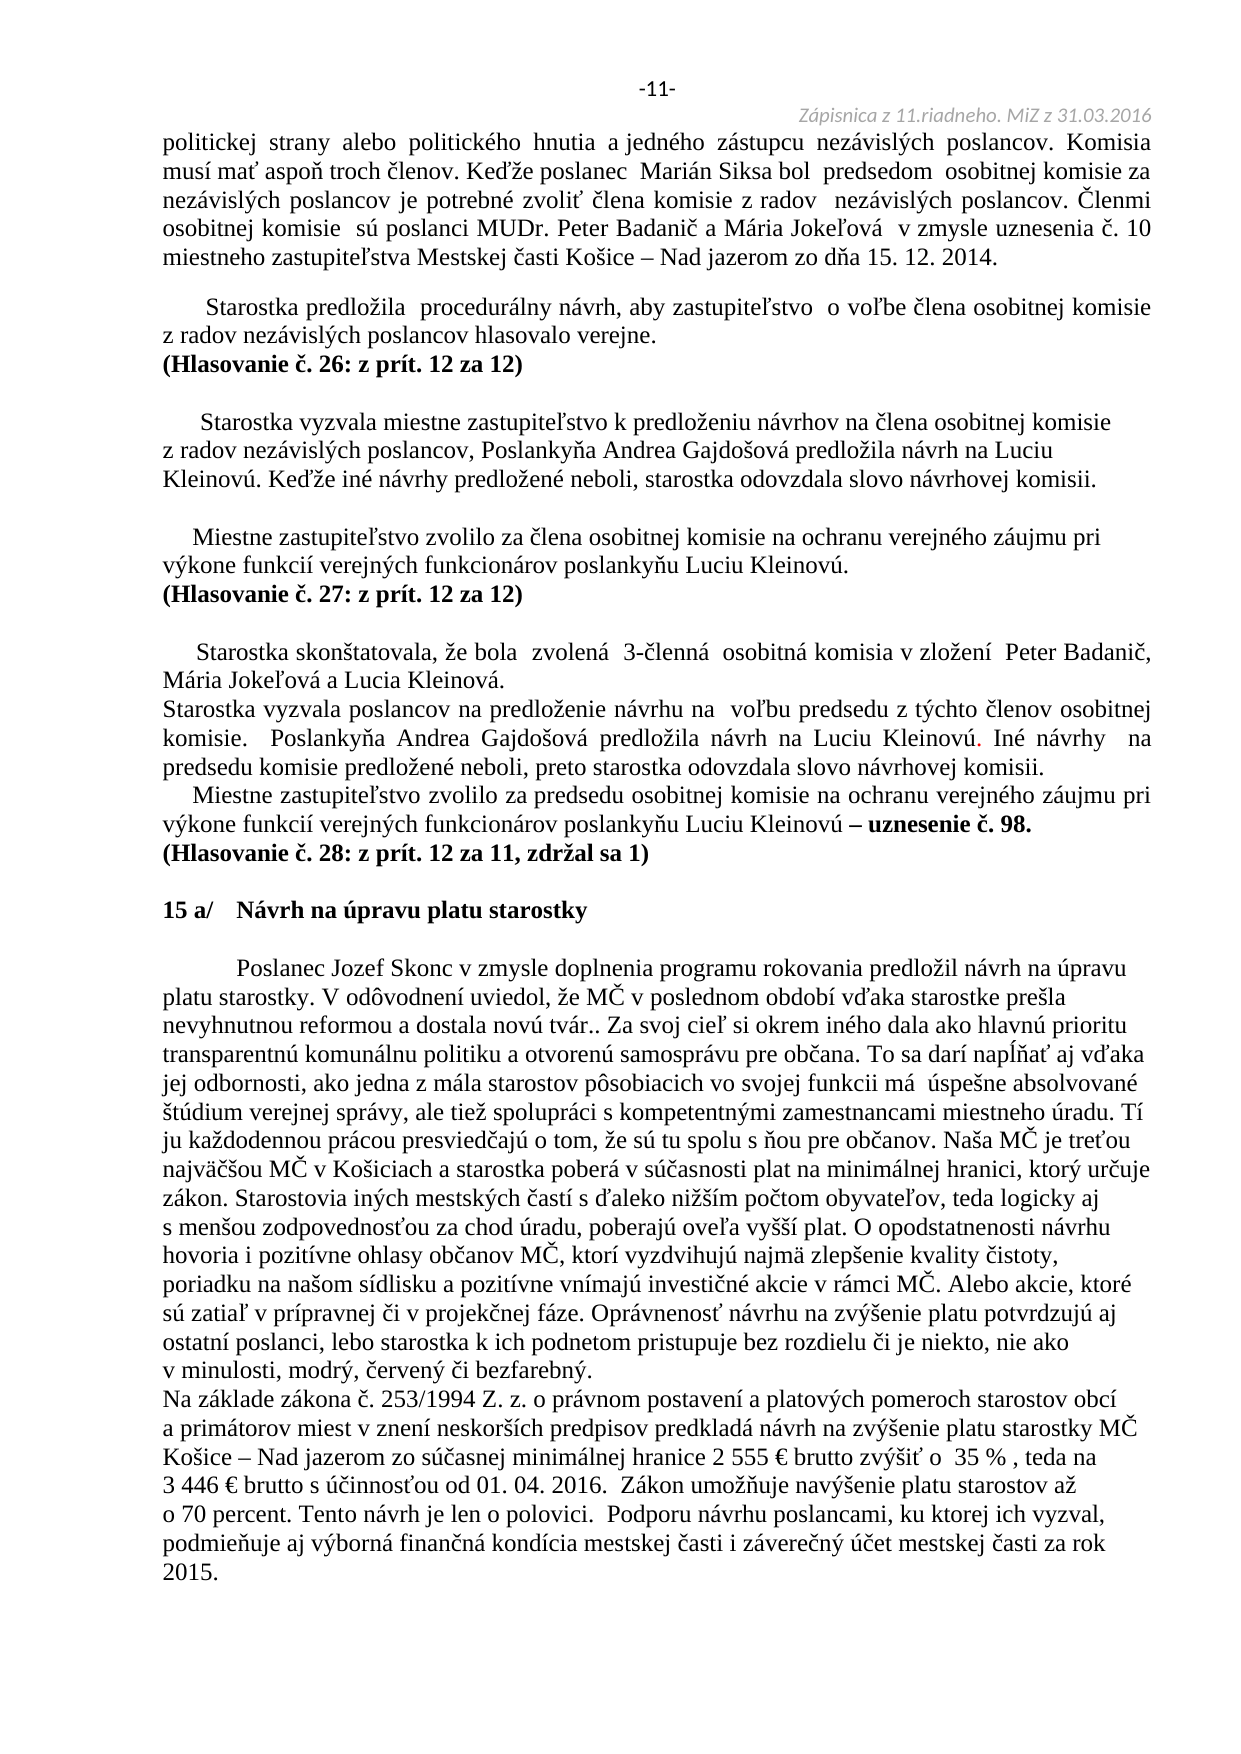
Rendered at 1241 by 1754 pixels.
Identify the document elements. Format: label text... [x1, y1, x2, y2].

text Poslanec Jozef Skonc v zmysle doplnenia programu rokovania predložil návrh na úpravu platu starostky. V odôvodnení uviedol, že MČ v poslednom období vďaka starostke prešla nevyhnutnou reformou a dostala novú tvár.. Za svoj cieľ si okrem iného dala ako hlavnú prioritu transparentnú komunálnu politiku a otvorenú samosprávu pre občana. To sa darí napĺňať aj vďaka jej odbornosti, ako jedna z mála starostov pôsobiacich vo svojej funkcii má úspešne absolvované štúdium verejnej správy, ale tiež spolupráci s kompetentnými zamestnancami miestneho úradu. Tí ju každodennou prácou presviedčajú o tom, že sú tu spolu s ňou pre občanov. Naša MČ je treťou najväčšou MČ v Košiciach a starostka poberá v súčasnosti plat na minimálnej hranici, ktorý určuje zákon. Starostovia iných mestských častí s ďaleko nižším počtom obyvateľov, teda logicky aj s menšou zodpovednosťou za chod úradu, poberajú oveľa vyšší plat. O opodstatnenosti návrhu hovoria i pozitívne ohlasy občanov MČ, ktorí vyzdvihujú najmä zlepšenie kvality čistoty, poriadku na našom sídlisku a pozitívne vnímajú investičné akcie v rámci MČ. Alebo akcie, ktoré sú zatiaľ v prípravnej či v projekčnej fáze. Oprávnenosť návrhu na zvýšenie platu potvrdzujú aj ostatní poslanci, lebo starostka k ich podnetom pristupuje bez rozdielu či je niekto, nie ako v minulosti, modrý, červený či bezfarebný. Na základe zákona č. 253/1994 Z. z. o právnom postavení a platových pomeroch starostov obcí a primátorov miest v znení neskorších predpisov predkladá návrh na zvýšenie platu starostky MČ Košice – Nad jazerom zo súčasnej minimálnej hranice 2 555 € brutto zvýšiť o 35 % , teda na 3 446 € brutto s účinnosťou od 01. 04. 2016. Zákon umožňuje navýšenie platu starostov až o 70 percent. Tento návrh je len o polovici. Podporu návrhu poslancami, ku ktorej ich vyzval, podmieňuje aj výborná finančná kondícia mestskej časti i záverečný účet mestskej časti za rok 2015. [162, 953, 1152, 1586]
text (Hlasovanie č. 26: z prít. 12 za 12) [162, 349, 1152, 378]
text Starostka skonštatovala, že bola zvolená 3-členná osobitná komisia v zložení Peter Badanič, Mária Jokeľová a Lucia Kleinová. [162, 637, 1152, 694]
text (Hlasovanie č. 27: z prít. 12 za 12) [162, 579, 1152, 608]
text Miestne zastupiteľstvo zvolilo za člena osobitnej komisie na ochranu verejného záujmu pri výkone funkcií verejných funkcionárov poslankyňu Luciu Kleinovú. [162, 522, 1152, 579]
text 15 a/ Návrh na úpravu platu starostky [162, 896, 1152, 924]
text Starostka vyzvala miestne zastupiteľstvo k predloženiu návrhov na člena osobitnej komisie z radov nezávislých poslancov, Poslankyňa Andrea Gajdošová predložila návrh na Luciu Kleinovú. Keďže iné návrhy predložené neboli, starostka odovzdala slovo návrhovej komisii. [162, 407, 1152, 493]
text (Hlasovanie č. 28: z prít. 12 za 11, zdržal sa 1) [162, 838, 1152, 867]
text Starostka vyzvala poslancov na predloženie návrhu na voľbu predsedu z týchto členov osobitnej komisie. Poslankyňa Andrea Gajdošová predložila návrh na Luciu Kleinovú. Iné návrhy na predsedu komisie predložené neboli, preto starostka odovzdala slovo návrhovej komisii. [162, 694, 1152, 781]
text Miestne zastupiteľstvo zvolilo za predsedu osobitnej komisie na ochranu verejného záujmu pri výkone funkcií verejných funkcionárov poslankyňu Luciu Kleinovú – uznesenie č. 98. [162, 781, 1152, 838]
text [162, 127, 1152, 271]
text Starostka predložila procedurálny návrh, aby zastupiteľstvo o voľbe člena osobitnej komisie z radov nezávislých poslancov hlasovalo verejne. [162, 292, 1152, 349]
